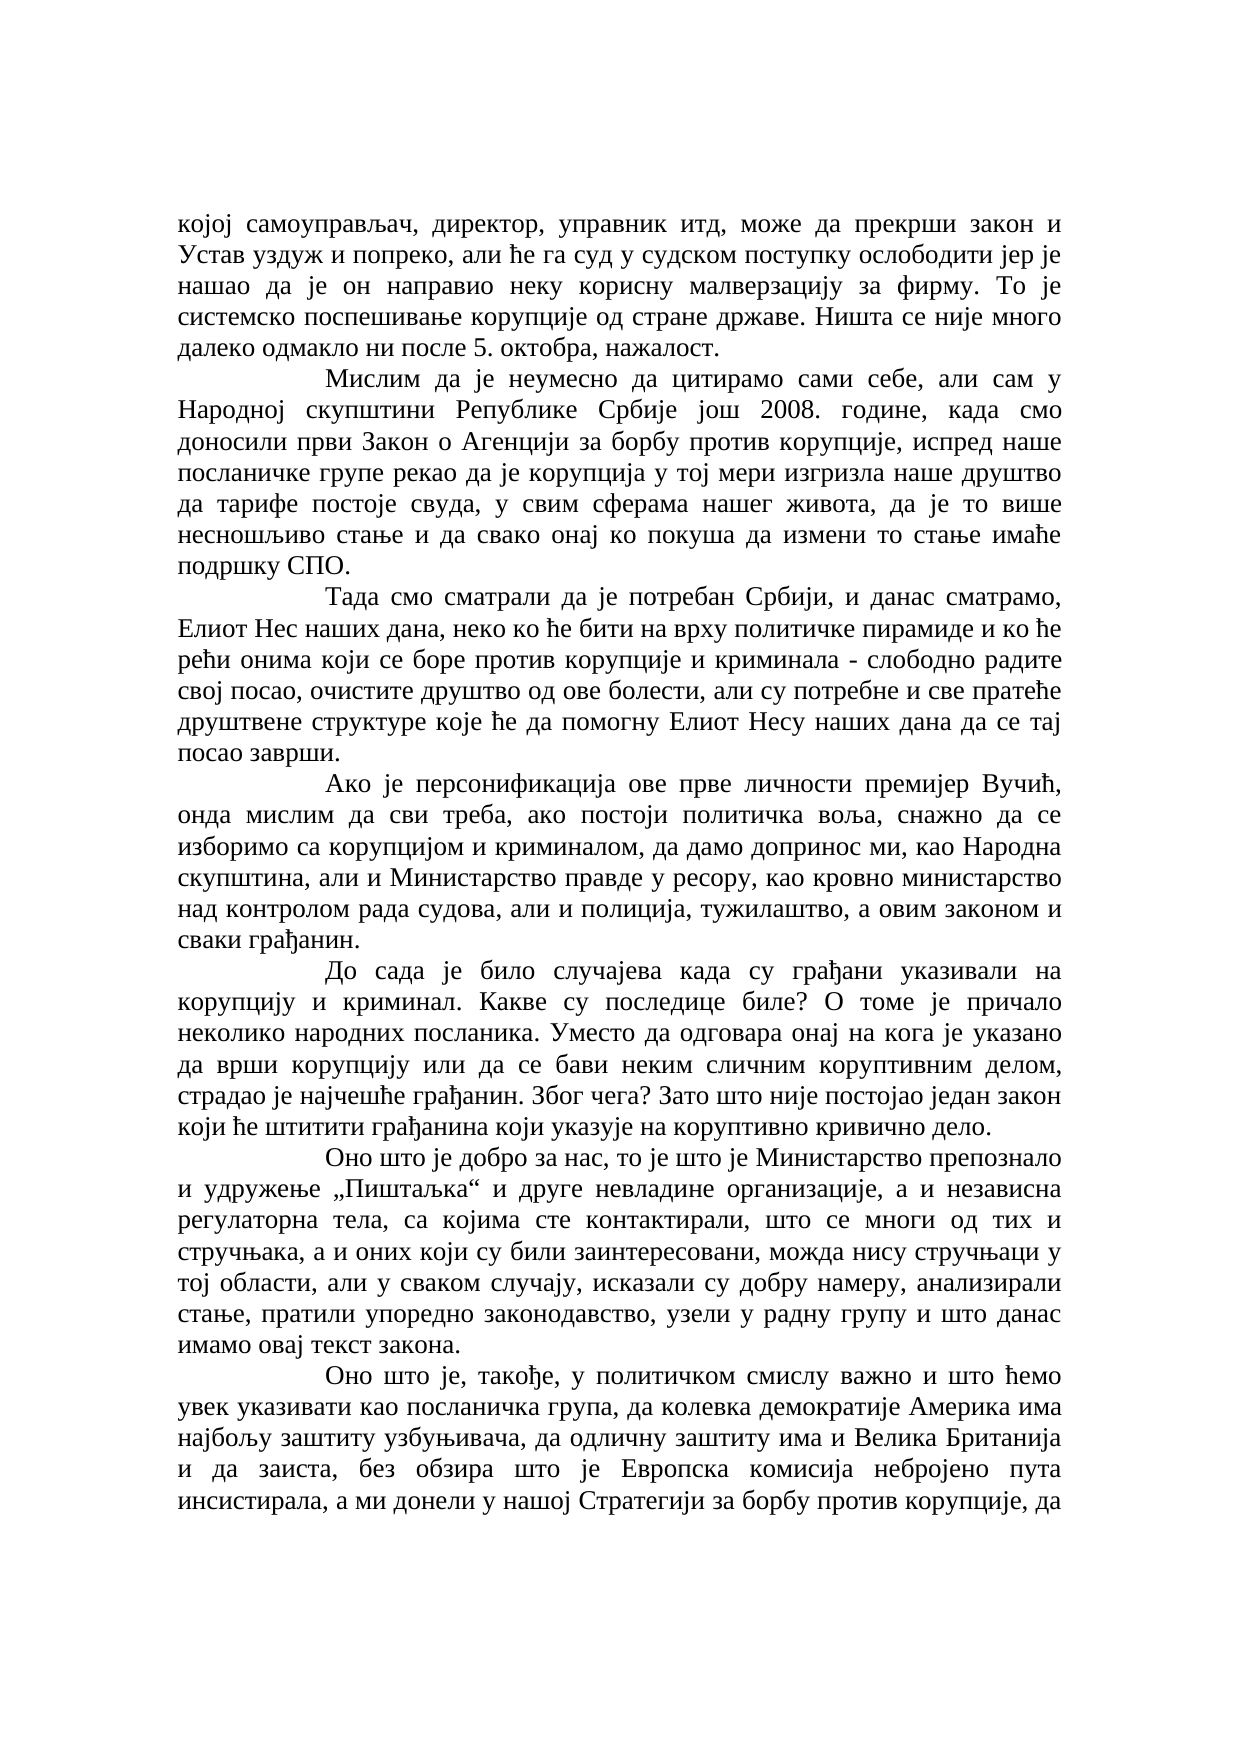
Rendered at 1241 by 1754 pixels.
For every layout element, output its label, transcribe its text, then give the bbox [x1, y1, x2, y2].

text Оно што је добро за нас, то је што је Министарство препознало и удружење „Пиштаљка“ и друге невладине организације, а и независна регулаторна тела, са којима сте контактирали, што се многи од тих и стручњака, а и оних који су били заинтересовани, можда нису стручњаци у тој области, али у сваком случају, исказали су добру намеру, анализирали стање, пратили упоредно законодавство, узели у радну групу и што данас имамо овај текст закона. [177, 1141, 1063, 1359]
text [177, 1359, 1063, 1515]
text Мислим да је неумесно да цитирамо сами себе, али сам у Народној скупштини Републике Србије још 2008. године, када смо доносили први Закон о Агенцији за борбу против корупције, испред наше посланичке групе рекао да је корупција у тој мери изгризла наше друштво да тарифе постоје свуда, у свим сферама нашег живота, да је то више несношљиво стање и да свако онај ко покуша да измени то стање имаће подршку СПО. [177, 362, 1063, 581]
text Ако је персонификација ове прве личности премијер Вучић, онда мислим да сви треба, ако постоји политичка воља, снажно да се изборимо са корупцијом и криминалом, да дамо допринос ми, као Народна скупштина, али и Министарство правде у ресору, као кровно министарство над контролом рада судова, али и полиција, тужилаштво, а овим законом и сваки грађанин. [177, 767, 1063, 954]
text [177, 207, 1063, 362]
text До сада је било случајева када су грађани указивали на корупцију и криминал. Какве су последице биле? О томе је причало неколико народних посланика. Уместо да одговара онај на кога је указано да врши корупцију или да се бави неким сличним коруптивним делом, страдао је најчешће грађанин. Због чега? Зато што није постојао један закон који ће штитити грађанина који указује на коруптивно кривично дело. [177, 954, 1063, 1141]
text Тада смо сматрали да је потребан Србији, и данас сматрамо, Елиот Нес наших дана, неко ко ће бити на врху политичке пирамиде и ко ће рећи онима који се боре против корупције и криминала - слободно радите свој посао, очистите друштво од ове болести, али су потребне и све пратеће друштвене структуре које ће да помогну Елиот Несу наших дана да се тај посао заврши. [177, 581, 1063, 767]
